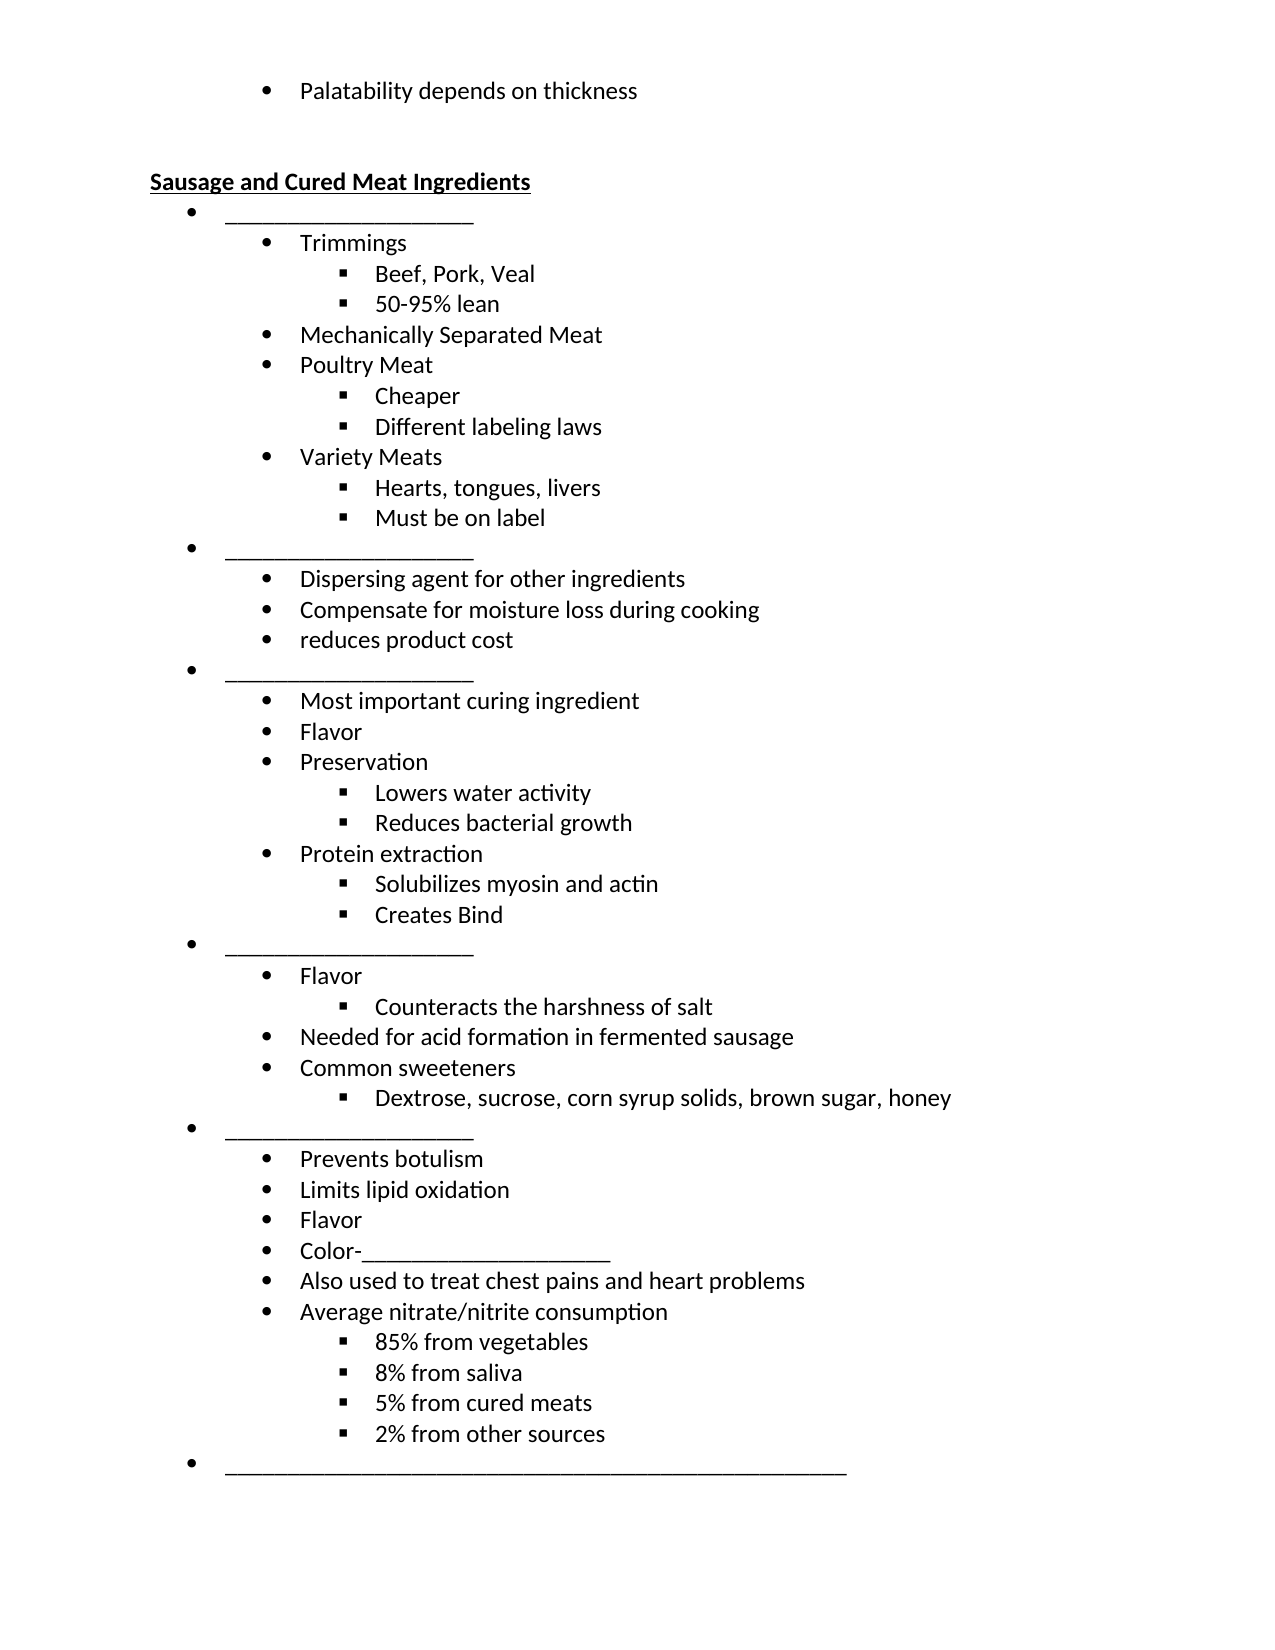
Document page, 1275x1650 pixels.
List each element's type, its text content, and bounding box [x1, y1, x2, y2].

list Color-____________________ [262, 1235, 1125, 1265]
list Counteracts the harshness of salt [337, 991, 1125, 1021]
text Sausage and Cured Meat Ingredients [150, 167, 1125, 197]
list Limits lipid oxidation [262, 1174, 1125, 1204]
list Compensate for moisture loss during cooking [262, 594, 1125, 624]
list Lowers water activity [337, 777, 1125, 807]
list Prevents botulism [262, 1143, 1125, 1174]
list 8% from saliva [337, 1357, 1125, 1387]
list Needed for acid formation in fermented sausage [262, 1021, 1125, 1052]
list Mechanically Separated Meat [262, 319, 1125, 350]
list Poultry Meat [262, 350, 1125, 380]
list ____________________ [187, 197, 1125, 228]
list Must be on label [337, 502, 1125, 533]
list Different labeling laws [337, 411, 1125, 441]
list Most important curing ingredient [262, 685, 1125, 716]
list Cheaper [337, 380, 1125, 411]
list Common sweeteners [262, 1052, 1125, 1082]
list 50-95% lean [337, 289, 1125, 319]
list Trimmings [262, 228, 1125, 258]
list Dextrose, sucrose, corn syrup solids, brown sugar, honey [337, 1082, 1125, 1113]
list Solubilizes myosin and actin [337, 868, 1125, 899]
list Reduces bacterial growth [337, 807, 1125, 838]
list Flavor [262, 1204, 1125, 1235]
list 2% from other sources [337, 1418, 1125, 1448]
list Variety Meats [262, 441, 1125, 472]
list Creates Bind [337, 899, 1125, 929]
list reduces product cost [262, 624, 1125, 655]
list Average nitrate/nitrite consumption [262, 1296, 1125, 1326]
list ____________________ [187, 1113, 1125, 1143]
list Preservation [262, 746, 1125, 777]
list ____________________ [187, 929, 1125, 960]
list 5% from cured meats [337, 1387, 1125, 1418]
list 85% from vegetables [337, 1326, 1125, 1357]
list Palatability depends on thickness [225, 75, 1125, 106]
list Dispersing agent for other ingredients [262, 563, 1125, 594]
list Hearts, tongues, livers [337, 472, 1125, 502]
list ____________________ [187, 655, 1125, 685]
list Beef, Pork, Veal [337, 258, 1125, 289]
list ____________________ [187, 533, 1125, 563]
list Flavor [262, 716, 1125, 746]
list Protein extraction [262, 838, 1125, 868]
list Also used to treat chest pains and heart problems [262, 1265, 1125, 1296]
list Flavor [262, 960, 1125, 991]
list __________________________________________________ [187, 1448, 1125, 1479]
